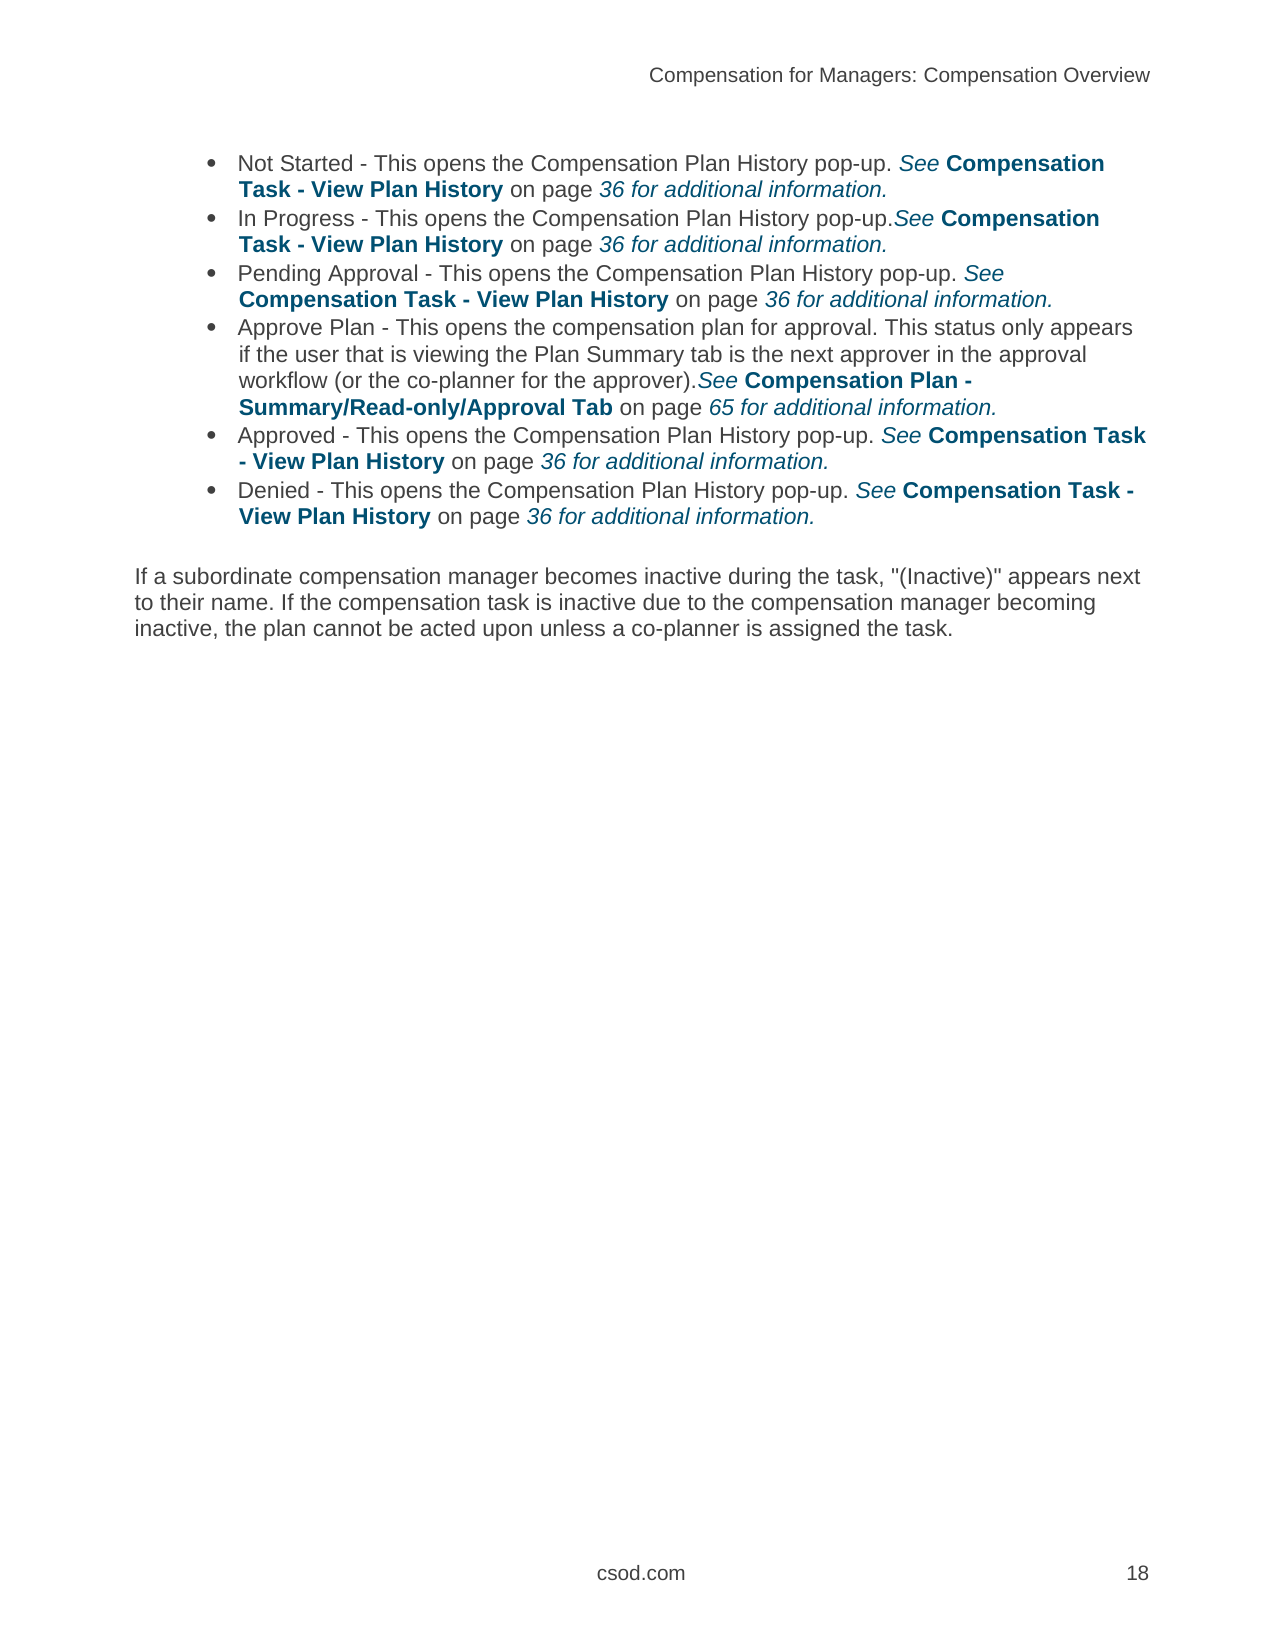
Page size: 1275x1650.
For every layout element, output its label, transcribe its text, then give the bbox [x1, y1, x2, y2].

list Not Started - This opens the Compensation Plan History pop-up. See Compensation Task - View Plan History on page 36 for additional information. [217, 150, 1150, 203]
list In Progress - This opens the Compensation Plan History pop-up.See Compensation Task - View Plan History on page 36 for additional information. [217, 205, 1150, 257]
list Approved - This opens the Compensation Plan History pop-up. See Compensation Task - View Plan History on page 36 for additional information. [217, 422, 1150, 474]
list Pending Approval - This opens the Compensation Plan History pop-up. See Compensation Task - View Plan History on page 36 for additional information. [217, 259, 1150, 312]
list Denied - This opens the Compensation Plan History pop-up. See Compensation Task - View Plan History on page 36 for additional information. [217, 477, 1150, 529]
list Approve Plan - This opens the compensation plan for approval. This status only appears if the user that is viewing the Plan Summary tab is the next approver in the approval workflow (or the co-planner for the approver).See Compensation Plan - Summary/Read-only/Approval Tab on page 65 for additional information. [217, 314, 1150, 420]
text If a subordinate compensation manager becomes inactive during the task, "(Inactive)" appears next to their name. If the compensation task is inactive due to the compensation manager becoming inactive, the plan cannot be acted upon unless a co-planner is assigned the task. [134, 563, 1150, 642]
